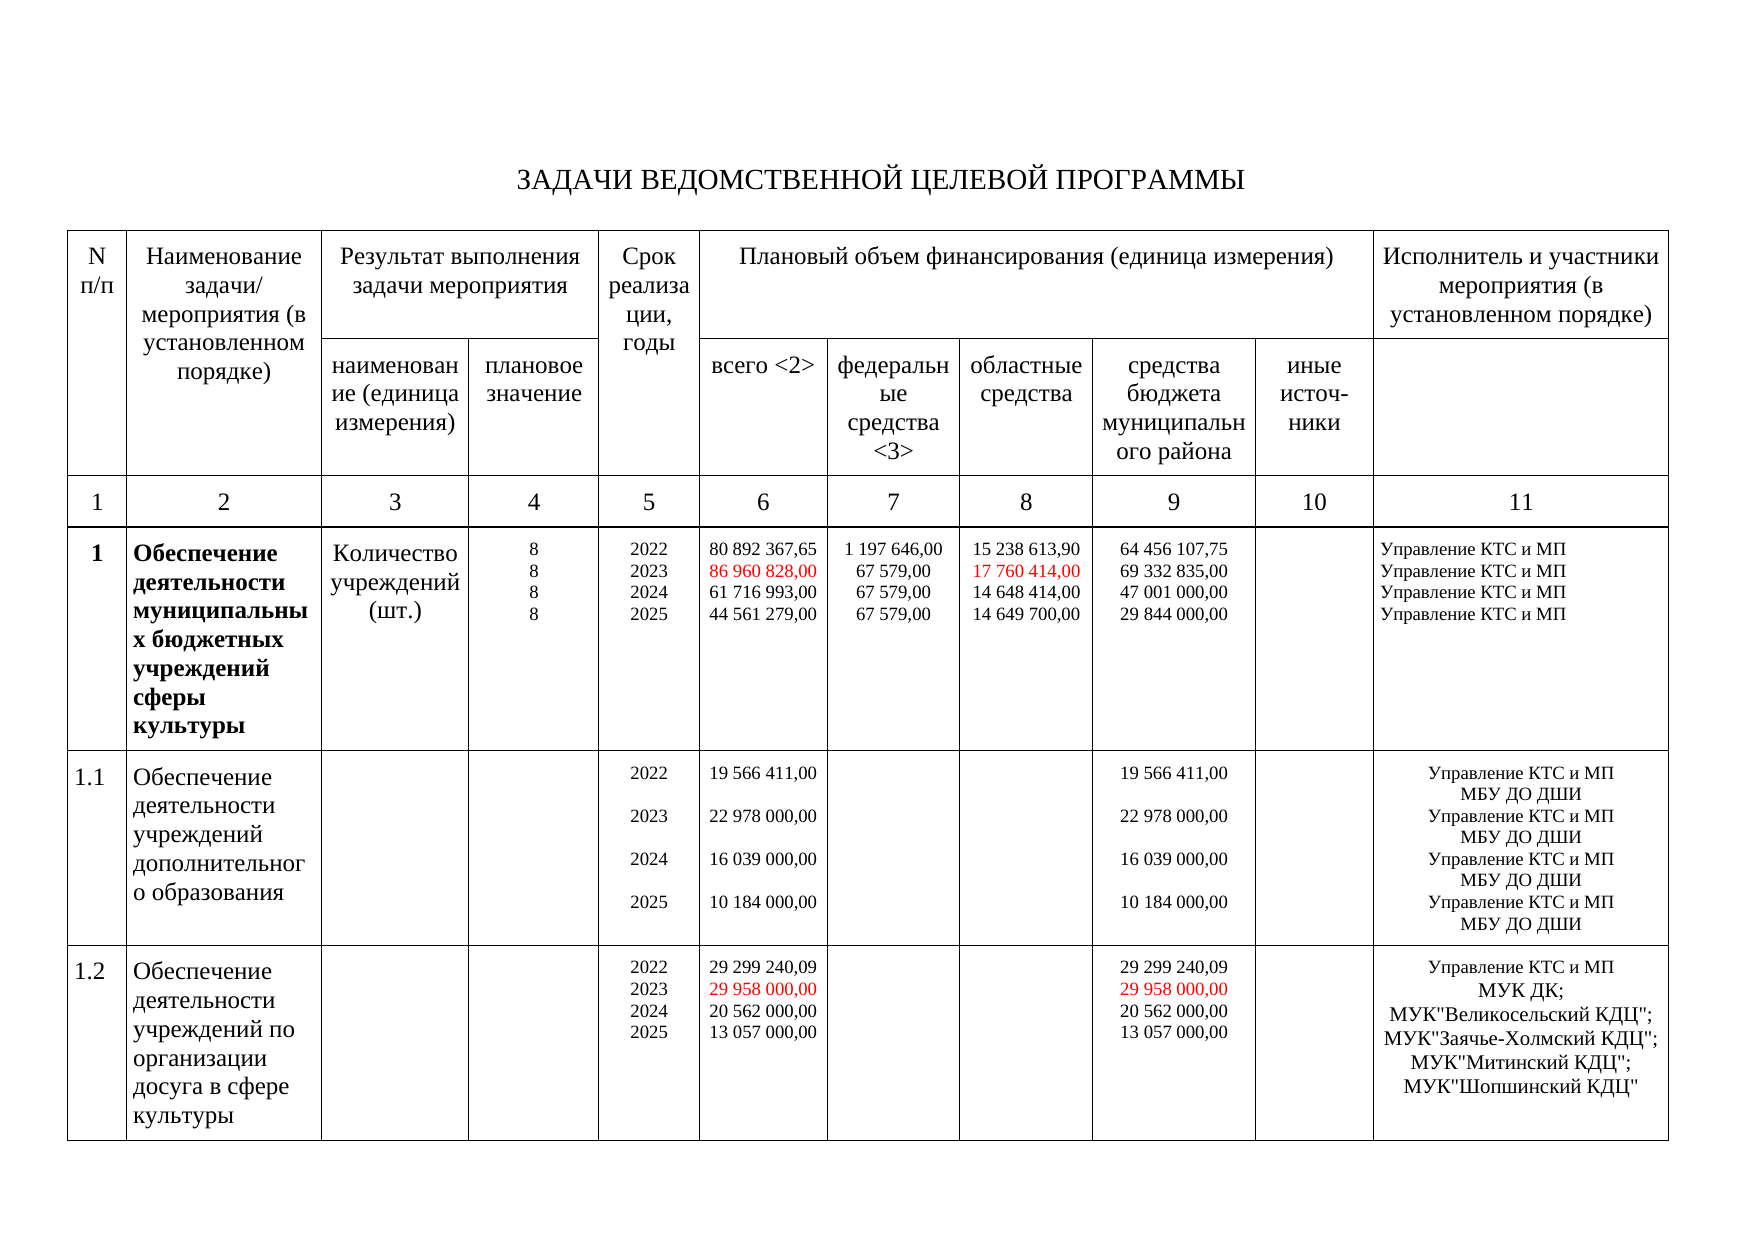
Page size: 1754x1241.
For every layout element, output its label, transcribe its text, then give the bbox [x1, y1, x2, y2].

table_cell Обеспечение деятельности учреждений дополнительного образования [127, 751, 321, 945]
table_cell [469, 751, 598, 945]
table_cell 64 456 107,75 69 332 835,00 47 001 000,00 29 844 000,00 [1093, 528, 1255, 750]
table_cell областные средства [960, 339, 1092, 475]
table_cell [469, 946, 598, 1139]
table_cell средства бюджета муниципального района [1093, 339, 1255, 475]
table_cell 15 238 613,90 17 760 414,00 14 648 414,00 14 649 700,00 [960, 528, 1092, 750]
table_cell 2022 2023 2024 2025 [599, 946, 699, 1139]
table_cell [828, 751, 959, 945]
table_cell 1.2 [68, 946, 126, 1139]
table_cell 3 [322, 476, 468, 526]
table_cell иные источ-ники [1256, 339, 1373, 475]
table_cell 19 566 411,00 22 978 000,00 16 039 000,00 10 184 000,00 [1093, 751, 1255, 945]
table_cell Управление КТС и МП МУК ДК; МУК"Великосельский КДЦ"; МУК"Заячье-Холмский КДЦ"; МУК"Митинский КДЦ"; МУК"Шопшинский КДЦ" [1374, 946, 1668, 1139]
table_cell 8 8 8 8 [469, 528, 598, 750]
table_cell [322, 751, 468, 945]
table_cell 2022 2023 2024 2025 [599, 751, 699, 945]
table_cell 5 [599, 476, 699, 526]
table_cell 9 [1093, 476, 1255, 526]
table_cell 4 [469, 476, 598, 526]
table_cell [828, 946, 959, 1139]
table_cell 19 566 411,00 22 978 000,00 16 039 000,00 10 184 000,00 [700, 751, 827, 945]
table_cell Управление КТС и МП Управление КТС и МП Управление КТС и МП Управление КТС и МП [1374, 528, 1668, 750]
table_cell 7 [828, 476, 959, 526]
table_cell 10 [1256, 476, 1373, 526]
table_cell 1 197 646,00 67 579,00 67 579,00 67 579,00 [828, 528, 959, 750]
table_cell [960, 751, 1092, 945]
table_cell 1 [68, 528, 126, 750]
table_cell 29 299 240,09 29 958 000,00 20 562 000,00 13 057 000,00 [1093, 946, 1255, 1139]
table_cell Обеспечение деятельности учреждений по организации досуга в сфере культуры [127, 946, 321, 1139]
table_cell [960, 946, 1092, 1139]
table_cell [1256, 946, 1373, 1139]
table_header N п/п [68, 231, 126, 475]
table_cell [1256, 528, 1373, 750]
table_cell 2022 2023 2024 2025 [599, 528, 699, 750]
table_cell Количество учреждений (шт.) [322, 528, 468, 750]
table_cell 29 299 240,09 29 958 000,00 20 562 000,00 13 057 000,00 [700, 946, 827, 1139]
table_cell федеральные средства <3> [828, 339, 959, 475]
table_cell 1.1 [68, 751, 126, 945]
table_cell [322, 946, 468, 1139]
table_cell наименование (единица измерения) [322, 339, 468, 475]
table_cell 2 [127, 476, 321, 526]
table_cell 11 [1374, 476, 1668, 526]
table_header Плановый объем финансирования (единица измерения) [700, 231, 1373, 338]
table_cell [1256, 751, 1373, 945]
text Задачи ВЕДОМСТВЕННОЙ целевой программы [111, 162, 1651, 196]
table_cell 6 [700, 476, 827, 526]
table_cell [1374, 339, 1668, 475]
table_header Срок реализации, годы [599, 231, 699, 475]
table_cell плановое значение [469, 339, 598, 475]
table_cell Обеспечение деятельности муниципальных бюджетных учреждений сферы культуры [127, 528, 321, 750]
table_header Результат выполнения задачи мероприятия [322, 231, 598, 338]
table_cell Управление КТС и МП МБУ ДО ДШИ Управление КТС и МП МБУ ДО ДШИ Управление КТС и МП МБУ ДО ДШИ Управление КТС и МП МБУ ДО ДШИ [1374, 751, 1668, 945]
table_header Исполнитель и участники мероприятия (в установленном порядке) [1374, 231, 1668, 338]
table_cell всего <2> [700, 339, 827, 475]
table_cell 1 [68, 476, 126, 526]
table_header Наименование задачи/ мероприятия (в установленном порядке) [127, 231, 321, 475]
table_cell 8 [960, 476, 1092, 526]
table_cell 80 892 367,65 86 960 828,00 61 716 993,00 44 561 279,00 [700, 528, 827, 750]
